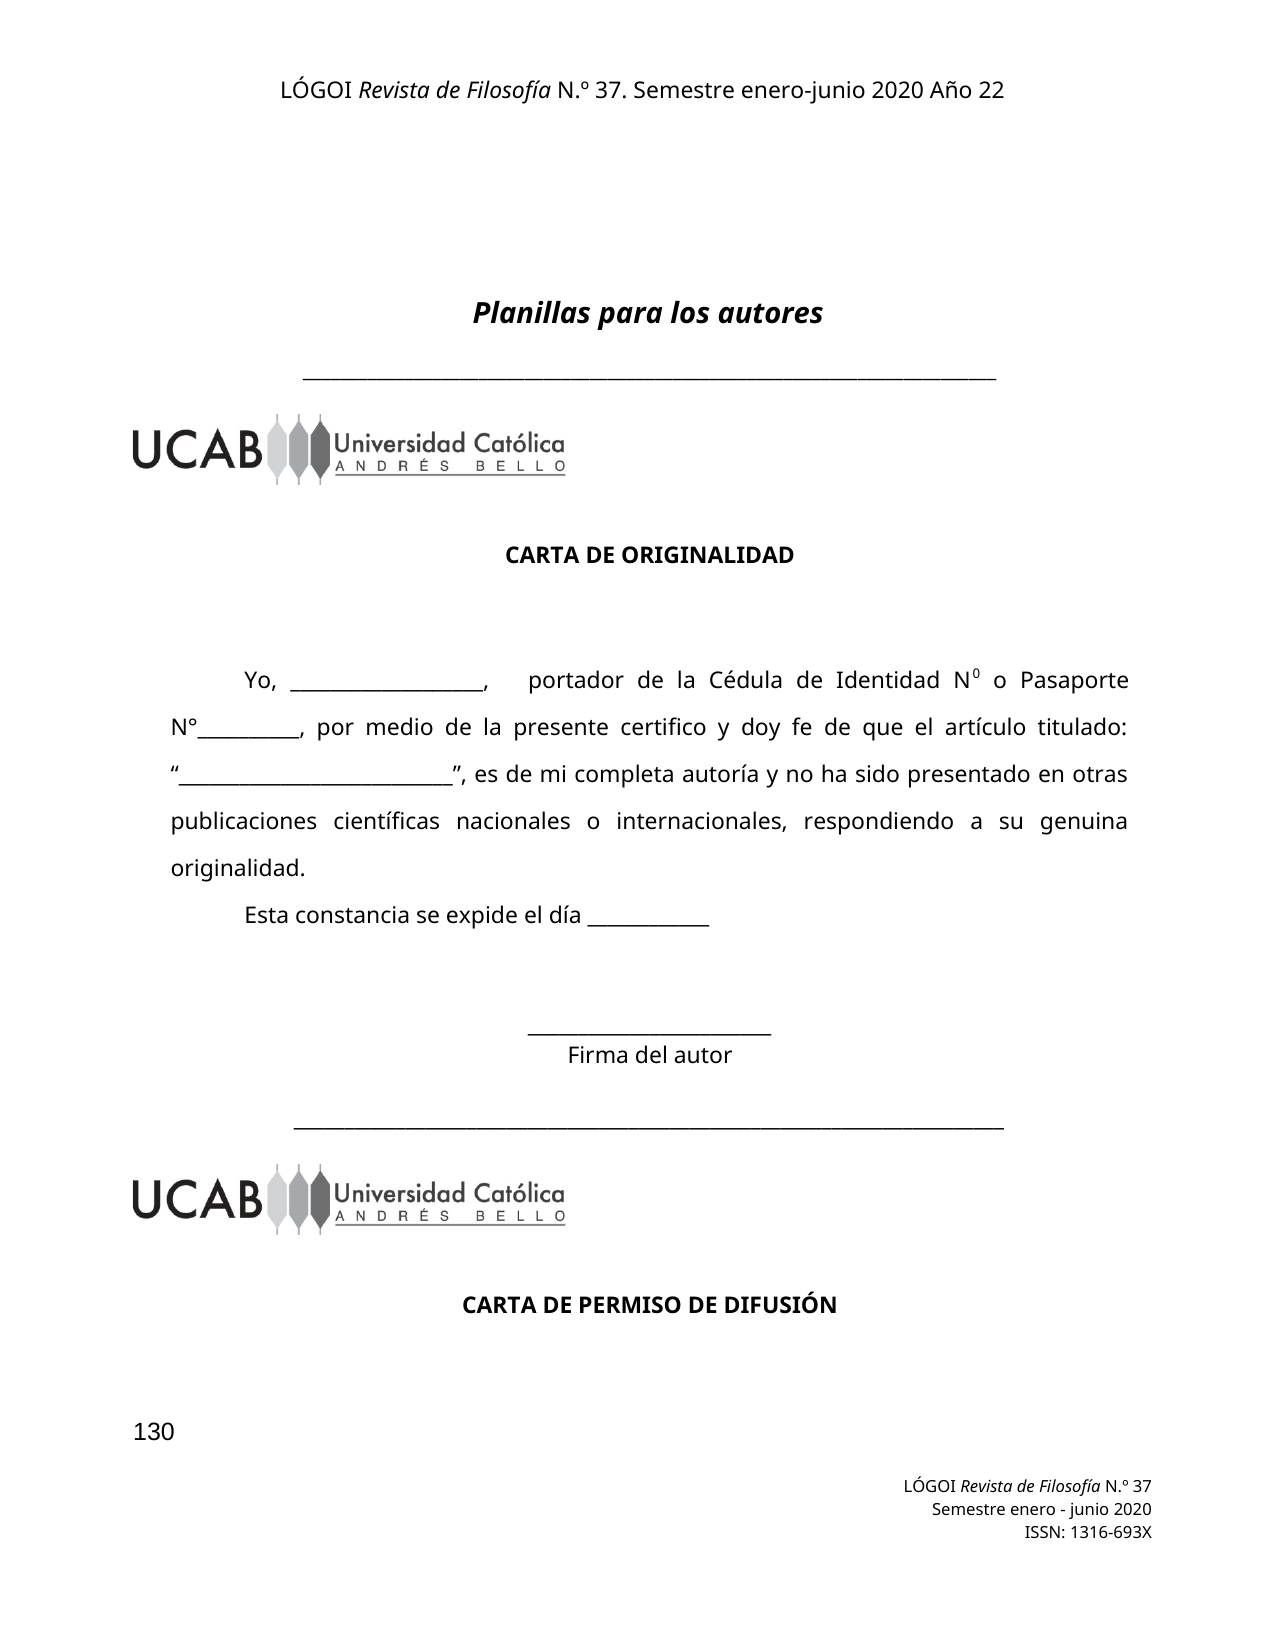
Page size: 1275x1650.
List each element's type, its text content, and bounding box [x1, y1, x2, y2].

text CARTA DE ORIGINALIDAD [170, 539, 1129, 571]
text ___________________________________________________________________________ [133, 355, 1167, 383]
text ________________________ [170, 1008, 1129, 1039]
text Planillas para los autores [133, 292, 1167, 332]
text CARTA DE PERMISO DE DIFUSIÓN [170, 1289, 1129, 1321]
text Yo, ___________________, portador de la Cédula de Identidad N0 o Pasaporte N°__________, por medio de la presente certifico y doy fe de que el artículo titulado: “___________________________”, es de mi completa autoría y no ha sido presentado en otras publicaciones científicas nacionales o internacionales, respondiendo a su genuina originalidad. [170, 664, 1129, 883]
picture [132, 414, 566, 485]
text Firma del autor [170, 1039, 1129, 1071]
text ______________________________________________________________________ [133, 1102, 1167, 1133]
text Esta constancia se expide el día ____________ [170, 899, 1129, 930]
picture [132, 1164, 566, 1235]
